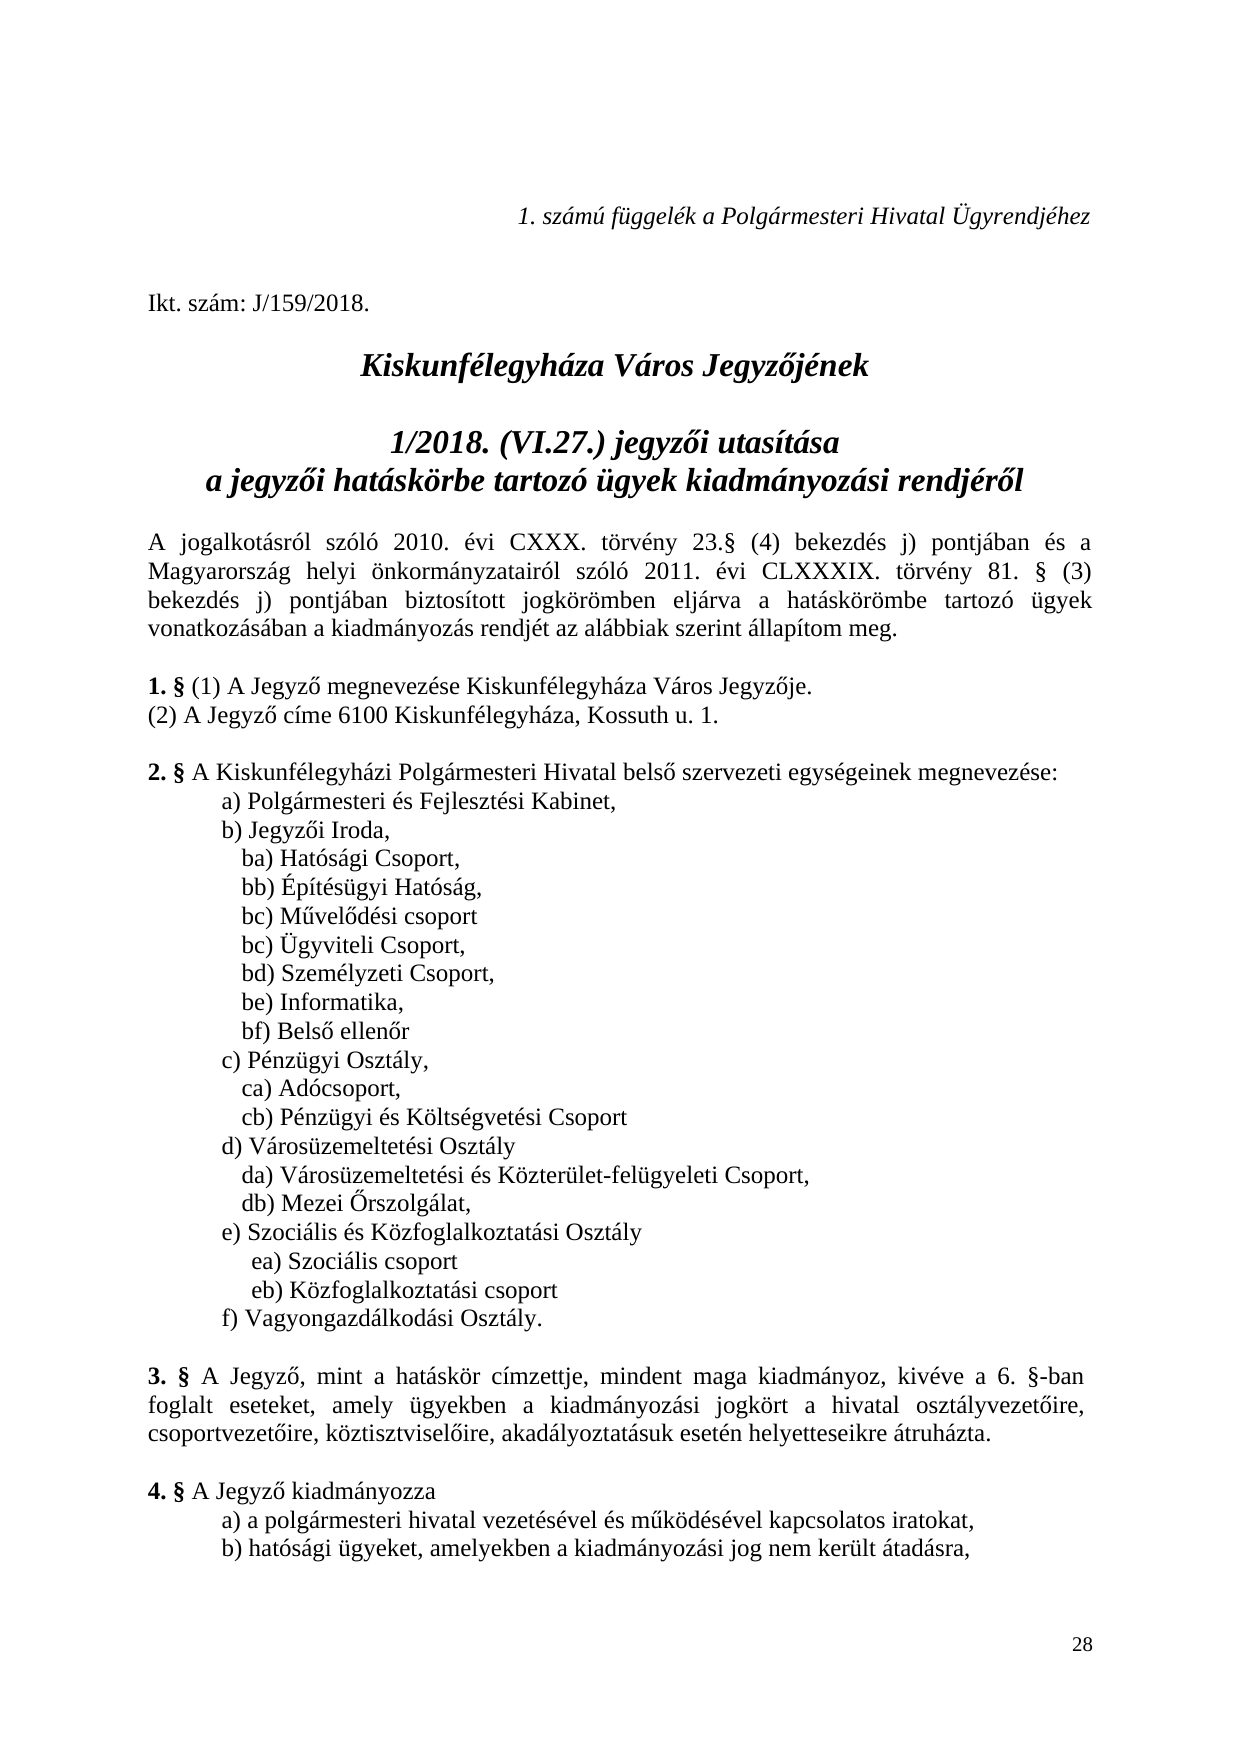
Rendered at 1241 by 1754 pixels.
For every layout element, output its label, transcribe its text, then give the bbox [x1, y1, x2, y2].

text ea) Szociális csoport [251, 1246, 1085, 1275]
text cb) Pénzügyi és Költségvetési Csoport [241, 1102, 1085, 1131]
text ba) Hatósági Csoport, [241, 843, 1085, 872]
text 1/2018. (VI.27.) jegyzői utasítása [148, 422, 1085, 460]
text bc) Művelődési csoport [241, 901, 1085, 930]
text 1. § (1) A Jegyző megnevezése Kiskunfélegyháza Város Jegyzője. [148, 671, 1085, 700]
text b) Jegyzői Iroda, [221, 815, 1085, 843]
text eb) Közfoglalkoztatási csoport [251, 1275, 1085, 1303]
text d) Városüzemeltetési Osztály [221, 1131, 1085, 1160]
text A jogalkotásról szóló 2010. évi CXXX. törvény 23.§ (4) bekezdés j) pontjában és a Magyarország helyi önkormányzatairól szóló 2011. évi CLXXXIX. törvény 81. § (3) bekezdés j) pontjában biztosított jogkörömben eljárva a hatáskörömbe tartozó ügyek vonatkozásában a kiadmányozás rendjét az alábbiak szerint állapítom meg. [148, 527, 1093, 642]
text bb) Építésügyi Hatóság, [241, 872, 1085, 901]
text (2) A Jegyző címe 6100 Kiskunfélegyháza, Kossuth u. 1. [148, 700, 1085, 728]
text ca) Adócsoport, [241, 1073, 1085, 1102]
text be) Informatika, [241, 987, 1085, 1016]
text da) Városüzemeltetési és Közterület-felügyeleti Csoport, [241, 1160, 1085, 1188]
text c) Pénzügyi Osztály, [221, 1045, 1085, 1073]
text f) Vagyongazdálkodási Osztály. [221, 1303, 1085, 1332]
text b) hatósági ügyeket, amelyekben a kiadmányozási jog nem került átadásra, [221, 1533, 1085, 1562]
text e) Szociális és Közfoglalkoztatási Osztály [221, 1217, 1085, 1246]
text bc) Ügyviteli Csoport, [241, 930, 1085, 958]
text a) Polgármesteri és Fejlesztési Kabinet, [221, 786, 1085, 815]
text bf) Belső ellenőr [241, 1016, 1085, 1045]
text Ikt. szám: J/159/2018. [148, 288, 1093, 316]
text 1. számú függelék a Polgármesteri Hivatal Ügyrendjéhez [148, 201, 1093, 230]
text 4. § A Jegyző kiadmányozza [148, 1476, 1085, 1505]
text 3. § A Jegyző, mint a hatáskör címzettje, mindent maga kiadmányoz, kivéve a 6. §-ban foglalt eseteket, amely ügyekben a kiadmányozási jogkört a hivatal osztályvezetőire, csoportvezetőire, köztisztviselőire, akadályoztatásuk esetén helyetteseikre átruházta. [148, 1361, 1085, 1447]
text bd) Személyzeti Csoport, [241, 958, 1085, 987]
text Kiskunfélegyháza Város Jegyzőjének [148, 345, 1085, 383]
text a jegyzői hatáskörbe tartozó ügyek kiadmányozási rendjéről [148, 460, 1085, 498]
text 2. § A Kiskunfélegyházi Polgármesteri Hivatal belső szervezeti egységeinek megnevezése: [148, 757, 1085, 786]
text db) Mezei Őrszolgálat, [241, 1188, 1085, 1217]
text a) a polgármesteri hivatal vezetésével és működésével kapcsolatos iratokat, [148, 1505, 1085, 1533]
